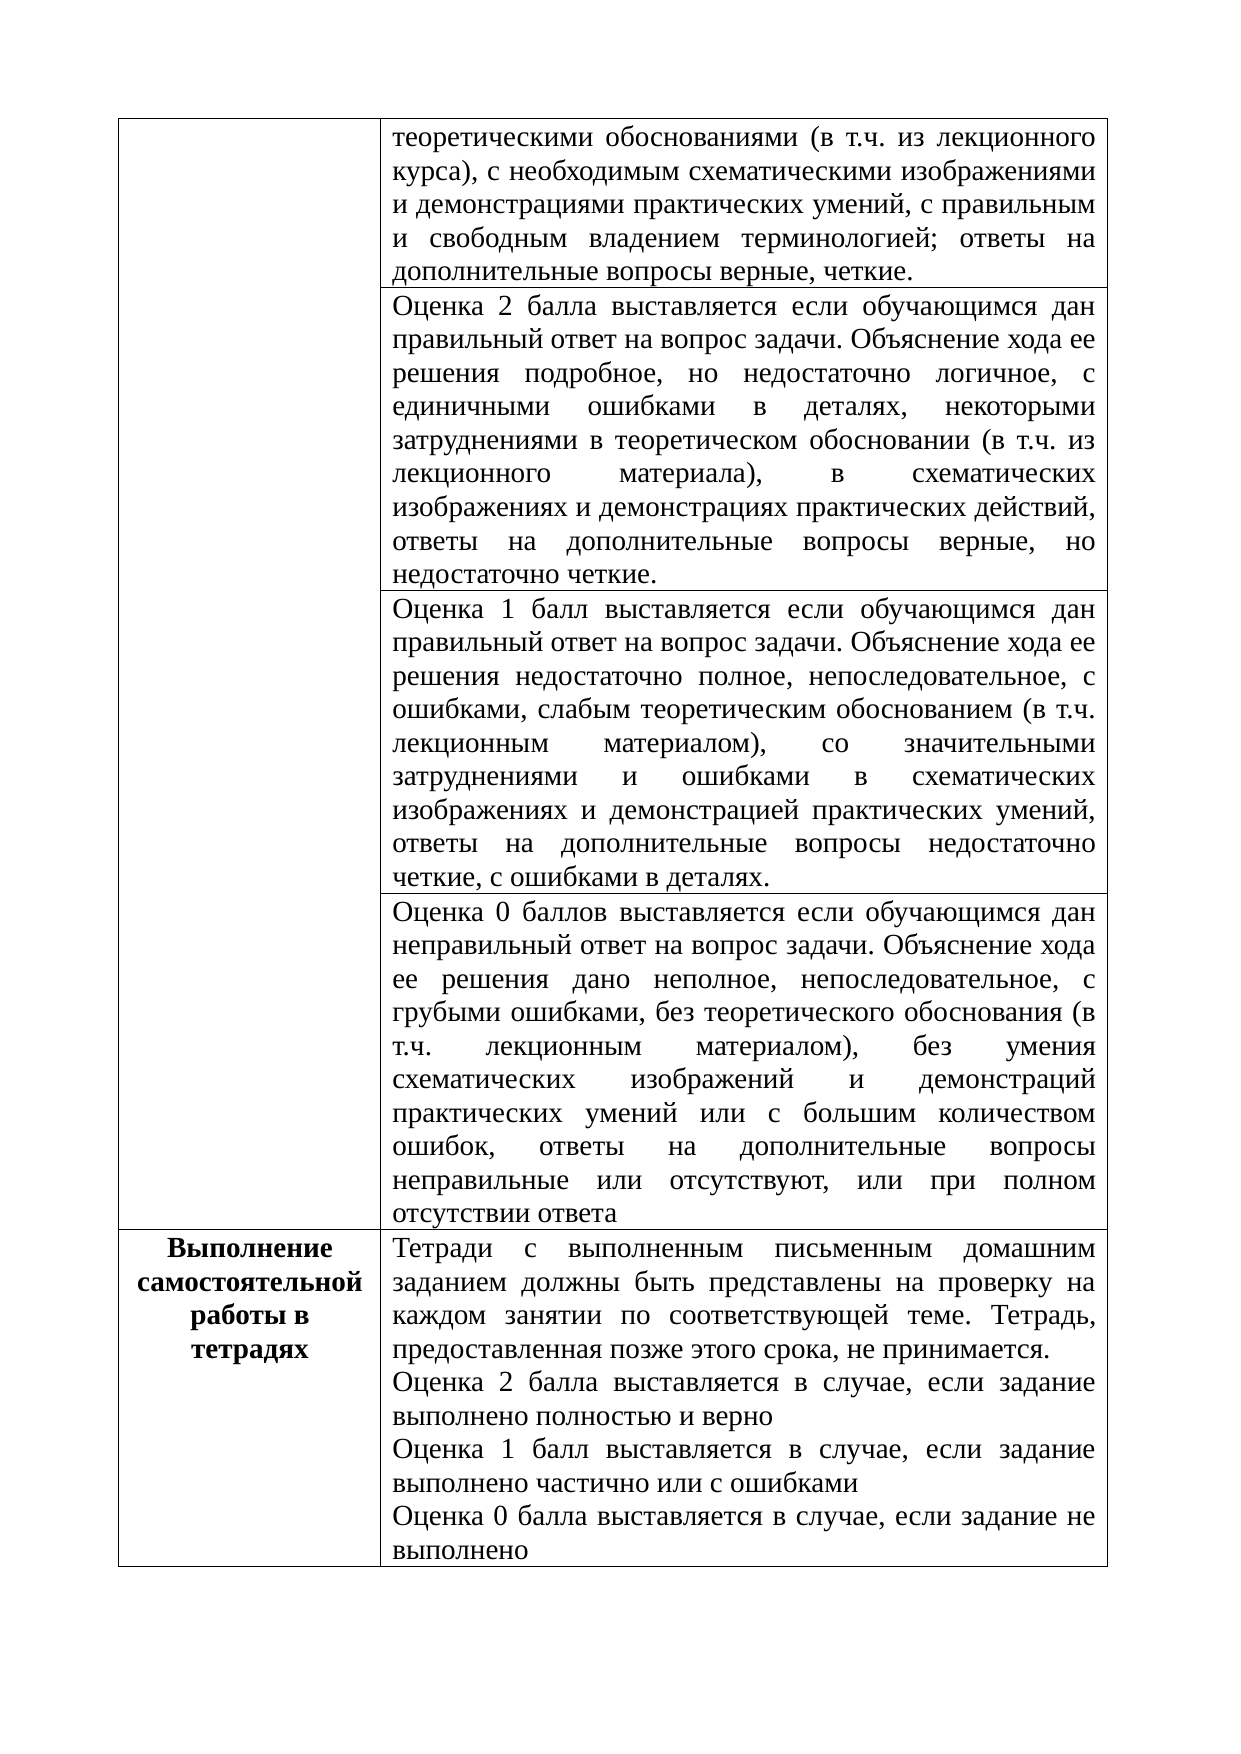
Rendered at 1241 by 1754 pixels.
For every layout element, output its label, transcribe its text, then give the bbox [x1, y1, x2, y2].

table_cell Тетради с выполненным письменным домашним заданием должны быть представлены на проверку на каждом занятии по соответствующей теме. Тетрадь, предоставленная позже этого срока, не принимается. Оценка 2 балла выставляется в случае, если задание выполнено полностью и верно Оценка 1 балл выставляется в случае, если задание выполнено частично или с ошибками Оценка 0 балла выставляется в случае, если задание не выполнено [381, 1230, 1107, 1566]
table_cell Оценка 2 балла выставляется если обучающимся дан правильный ответ на вопрос задачи. Объяснение хода ее решения подробное, но недостаточно логичное, с единичными ошибками в деталях, некоторыми затруднениями в теоретическом обосновании (в т.ч. из лекционного материала), в схематических изображениях и демонстрациях практических действий, ответы на дополнительные вопросы верные, но недостаточно четкие. [381, 288, 1107, 590]
table_cell Оценка 1 балл выставляется если обучающимся дан правильный ответ на вопрос задачи. Объяснение хода ее решения недостаточно полное, непоследовательное, с ошибками, слабым теоретическим обоснованием (в т.ч. лекционным материалом), со значительными затруднениями и ошибками в схематических изображениях и демонстрацией практических умений, ответы на дополнительные вопросы недостаточно четкие, с ошибками в деталях. [381, 591, 1107, 893]
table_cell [381, 119, 1107, 287]
table_cell Выполнение самостоятельной работы в тетрадях [119, 1230, 380, 1566]
table_cell Оценка 0 баллов выставляется если обучающимся дан неправильный ответ на вопрос задачи. Объяснение хода ее решения дано неполное, непоследовательное, с грубыми ошибками, без теоретического обоснования (в т.ч. лекционным материалом), без умения схематических изображений и демонстраций практических умений или с большим количеством ошибок, ответы на дополнительные вопросы неправильные или отсутствуют, или при полном отсутствии ответа [381, 894, 1107, 1229]
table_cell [119, 119, 380, 1229]
